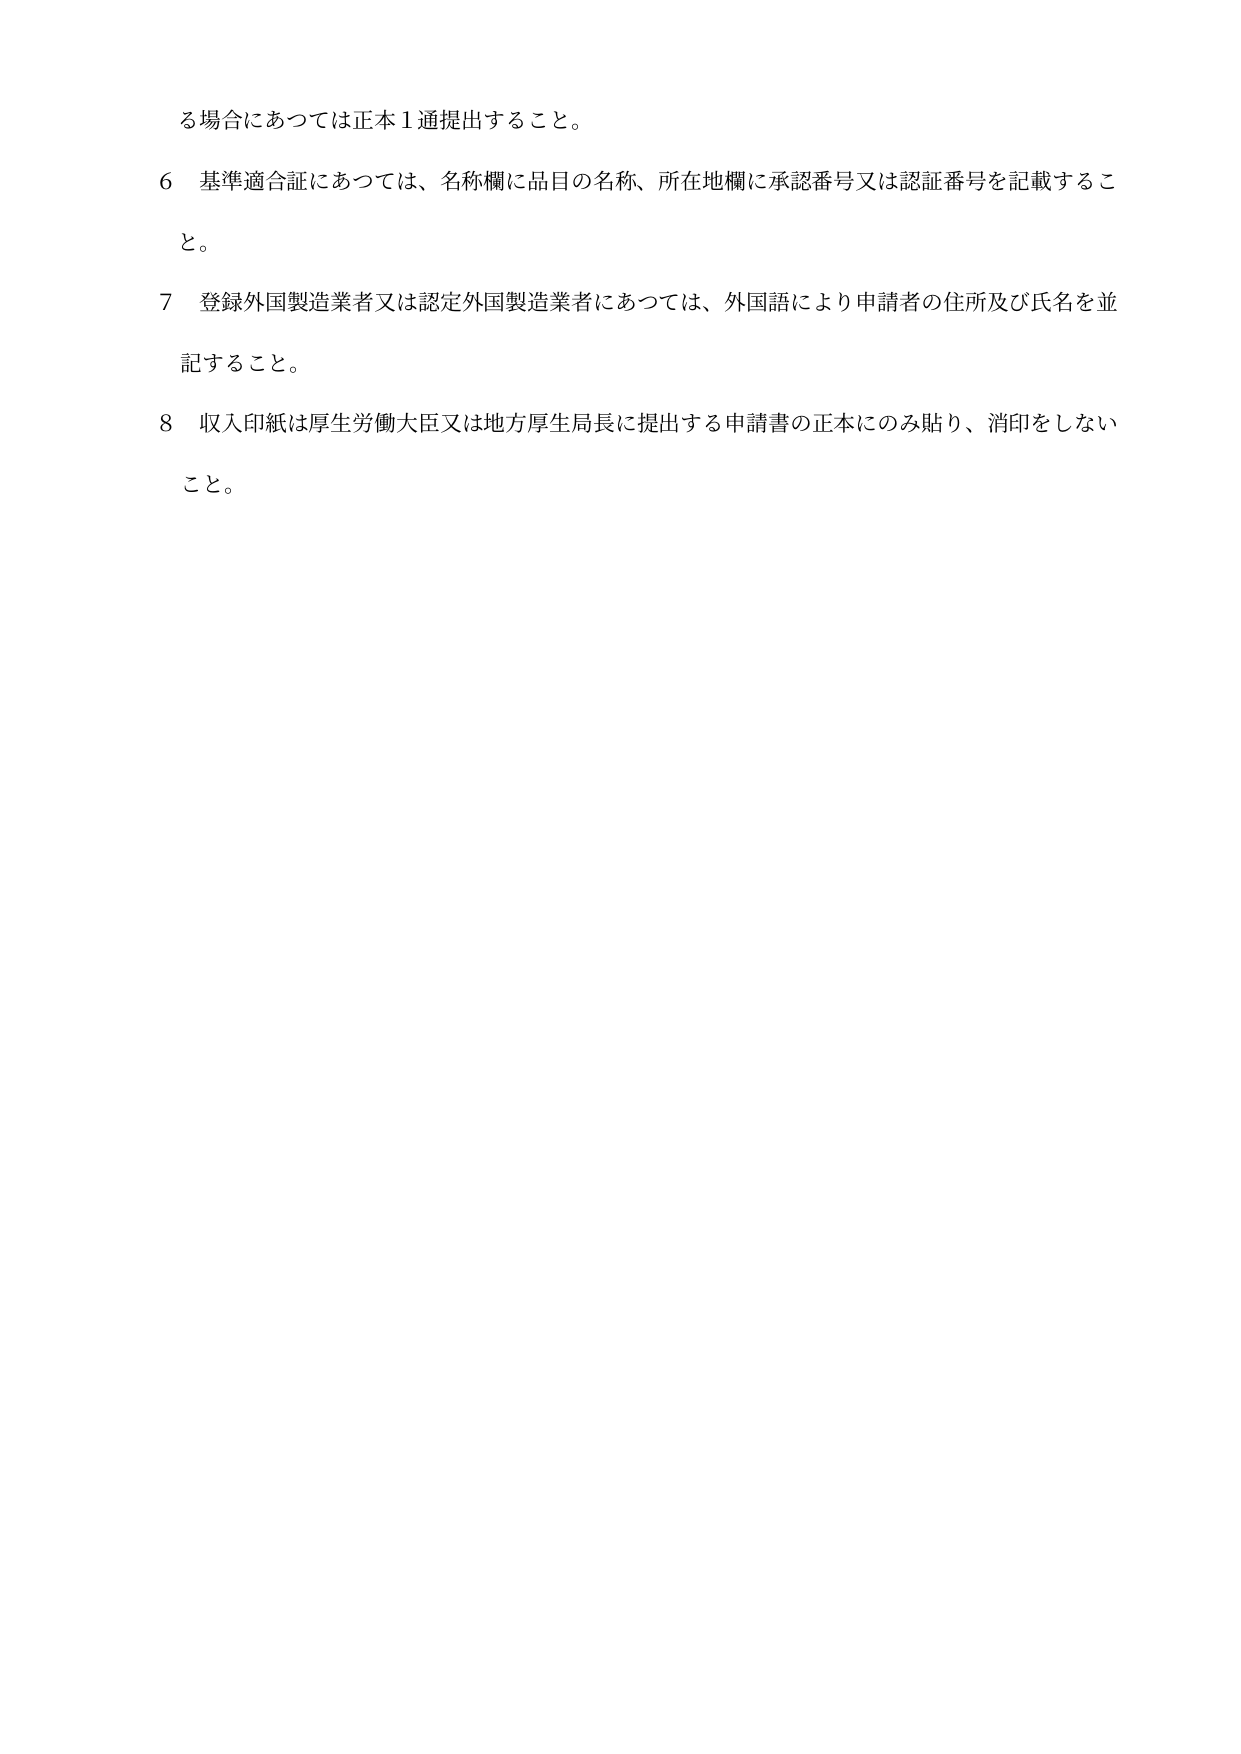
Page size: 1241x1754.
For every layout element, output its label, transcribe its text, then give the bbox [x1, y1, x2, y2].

text ６ 基準適合証にあつては、名称欄に品目の名称、所在地欄に承認番号又は認証番号を記載すること。 [155, 149, 1122, 271]
text ８ 収入印紙は厚生労働大臣又は地方厚生局長に提出する申請書の正本にのみ貼り、消印をしないこと。 [156, 392, 1122, 513]
text ７ 登録外国製造業者又は認定外国製造業者にあつては、外国語により申請者の住所及び氏名を並記すること。 [156, 271, 1122, 392]
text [155, 89, 1122, 149]
